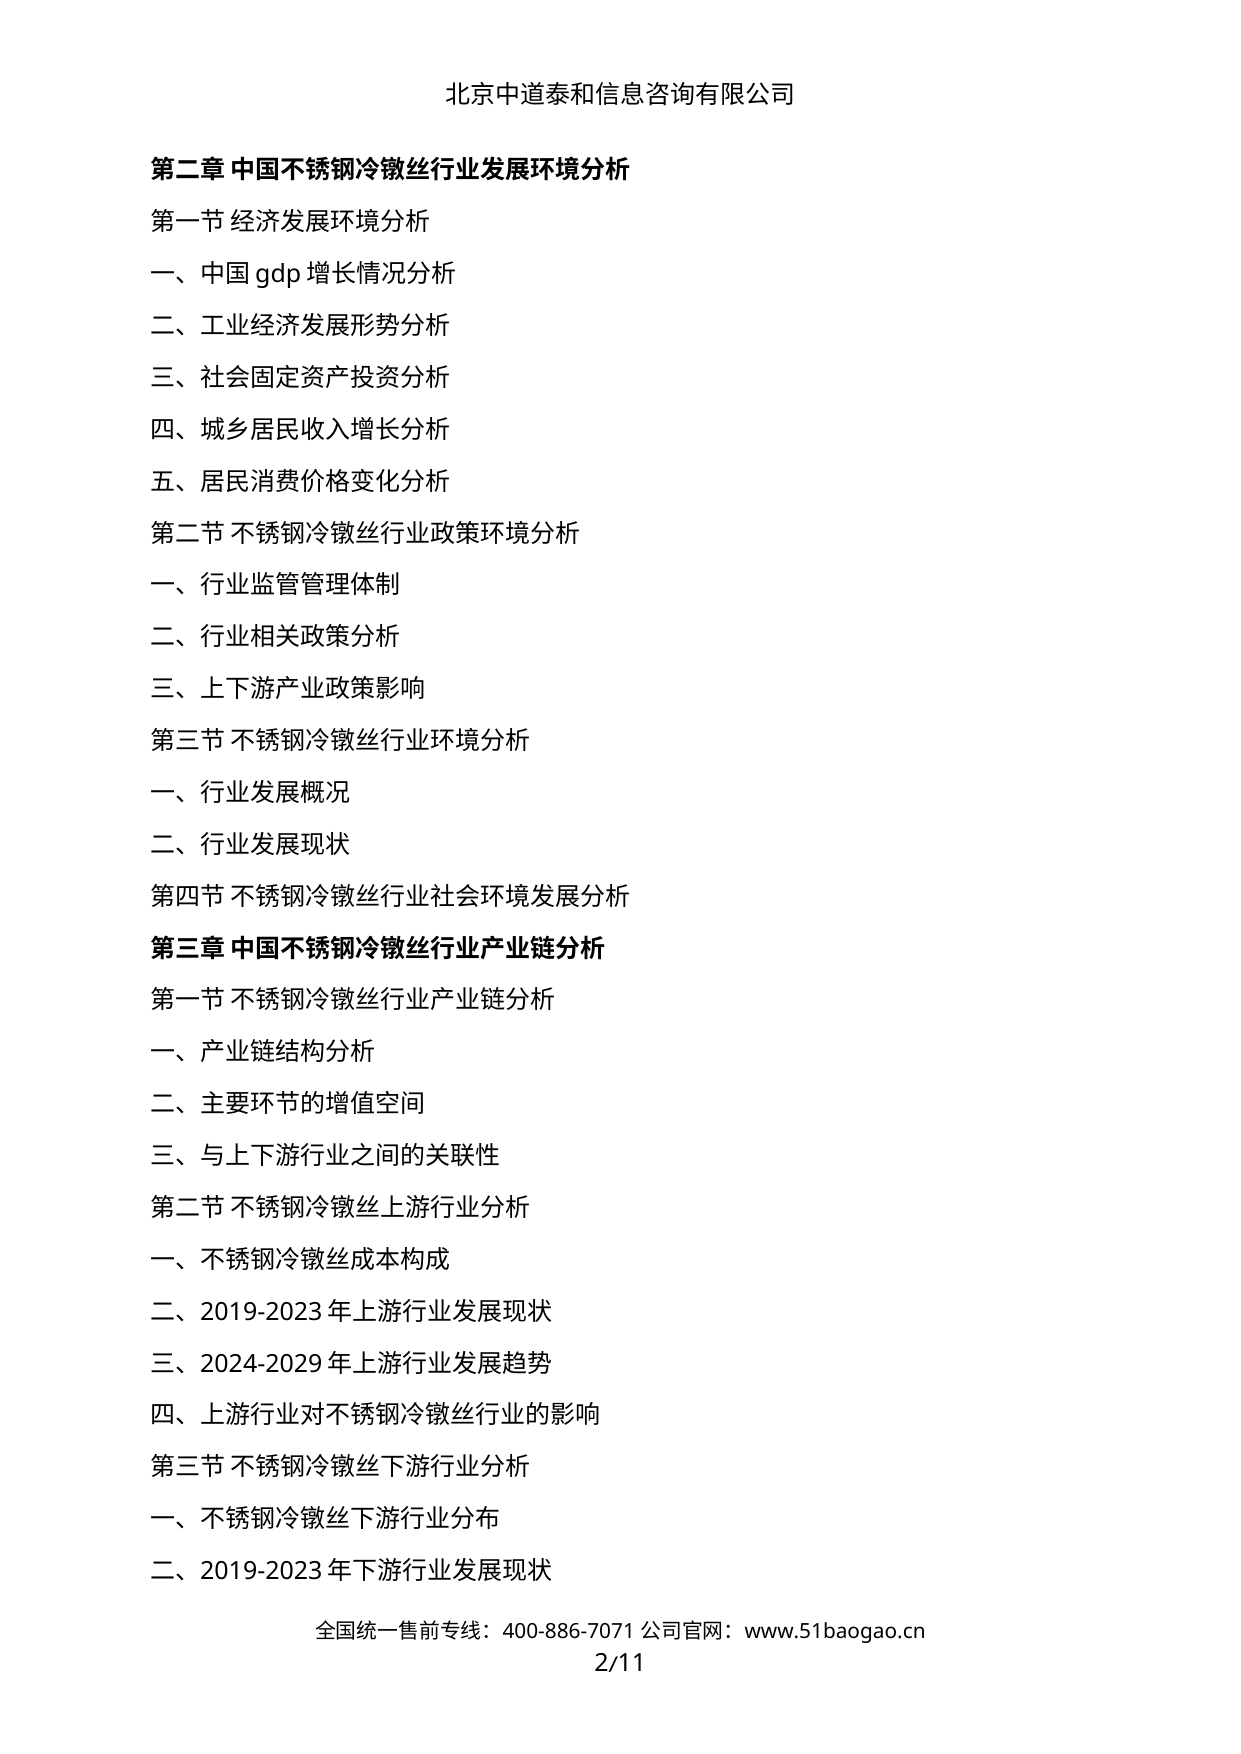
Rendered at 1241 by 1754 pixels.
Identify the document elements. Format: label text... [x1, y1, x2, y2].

text 二、2019-2023年下游行业发展现状 [150, 1551, 1090, 1587]
text 一、行业监管管理体制 [150, 565, 1090, 601]
text 第二章 中国不锈钢冷镦丝行业发展环境分析 [150, 150, 1090, 186]
text 第一节 经济发展环境分析 [150, 202, 1090, 238]
text 四、上游行业对不锈钢冷镦丝行业的影响 [150, 1395, 1090, 1431]
text 二、主要环节的增值空间 [150, 1084, 1090, 1120]
text 二、行业相关政策分析 [150, 617, 1090, 653]
text 第三节 不锈钢冷镦丝行业环境分析 [150, 721, 1090, 757]
text 二、工业经济发展形势分析 [150, 306, 1090, 342]
text 第二节 不锈钢冷镦丝上游行业分析 [150, 1187, 1090, 1224]
text 一、中国gdp增长情况分析 [150, 254, 1090, 290]
text 第一节 不锈钢冷镦丝行业产业链分析 [150, 980, 1090, 1016]
text 三、社会固定资产投资分析 [150, 357, 1090, 394]
text 四、城乡居民收入增长分析 [150, 409, 1090, 446]
text 第三节 不锈钢冷镦丝下游行业分析 [150, 1447, 1090, 1483]
text 一、不锈钢冷镦丝下游行业分布 [150, 1499, 1090, 1535]
text 第三章 中国不锈钢冷镦丝行业产业链分析 [150, 928, 1090, 964]
text 一、产业链结构分析 [150, 1032, 1090, 1068]
text 第二节 不锈钢冷镦丝行业政策环境分析 [150, 513, 1090, 549]
text 五、居民消费价格变化分析 [150, 461, 1090, 497]
text 二、2019-2023年上游行业发展现状 [150, 1291, 1090, 1327]
text 第四节 不锈钢冷镦丝行业社会环境发展分析 [150, 876, 1090, 912]
text 一、行业发展概况 [150, 772, 1090, 809]
text 二、行业发展现状 [150, 824, 1090, 861]
text 三、2024-2029年上游行业发展趋势 [150, 1343, 1090, 1379]
text 三、与上下游行业之间的关联性 [150, 1136, 1090, 1172]
text 三、上下游产业政策影响 [150, 669, 1090, 705]
text 一、不锈钢冷镦丝成本构成 [150, 1239, 1090, 1276]
